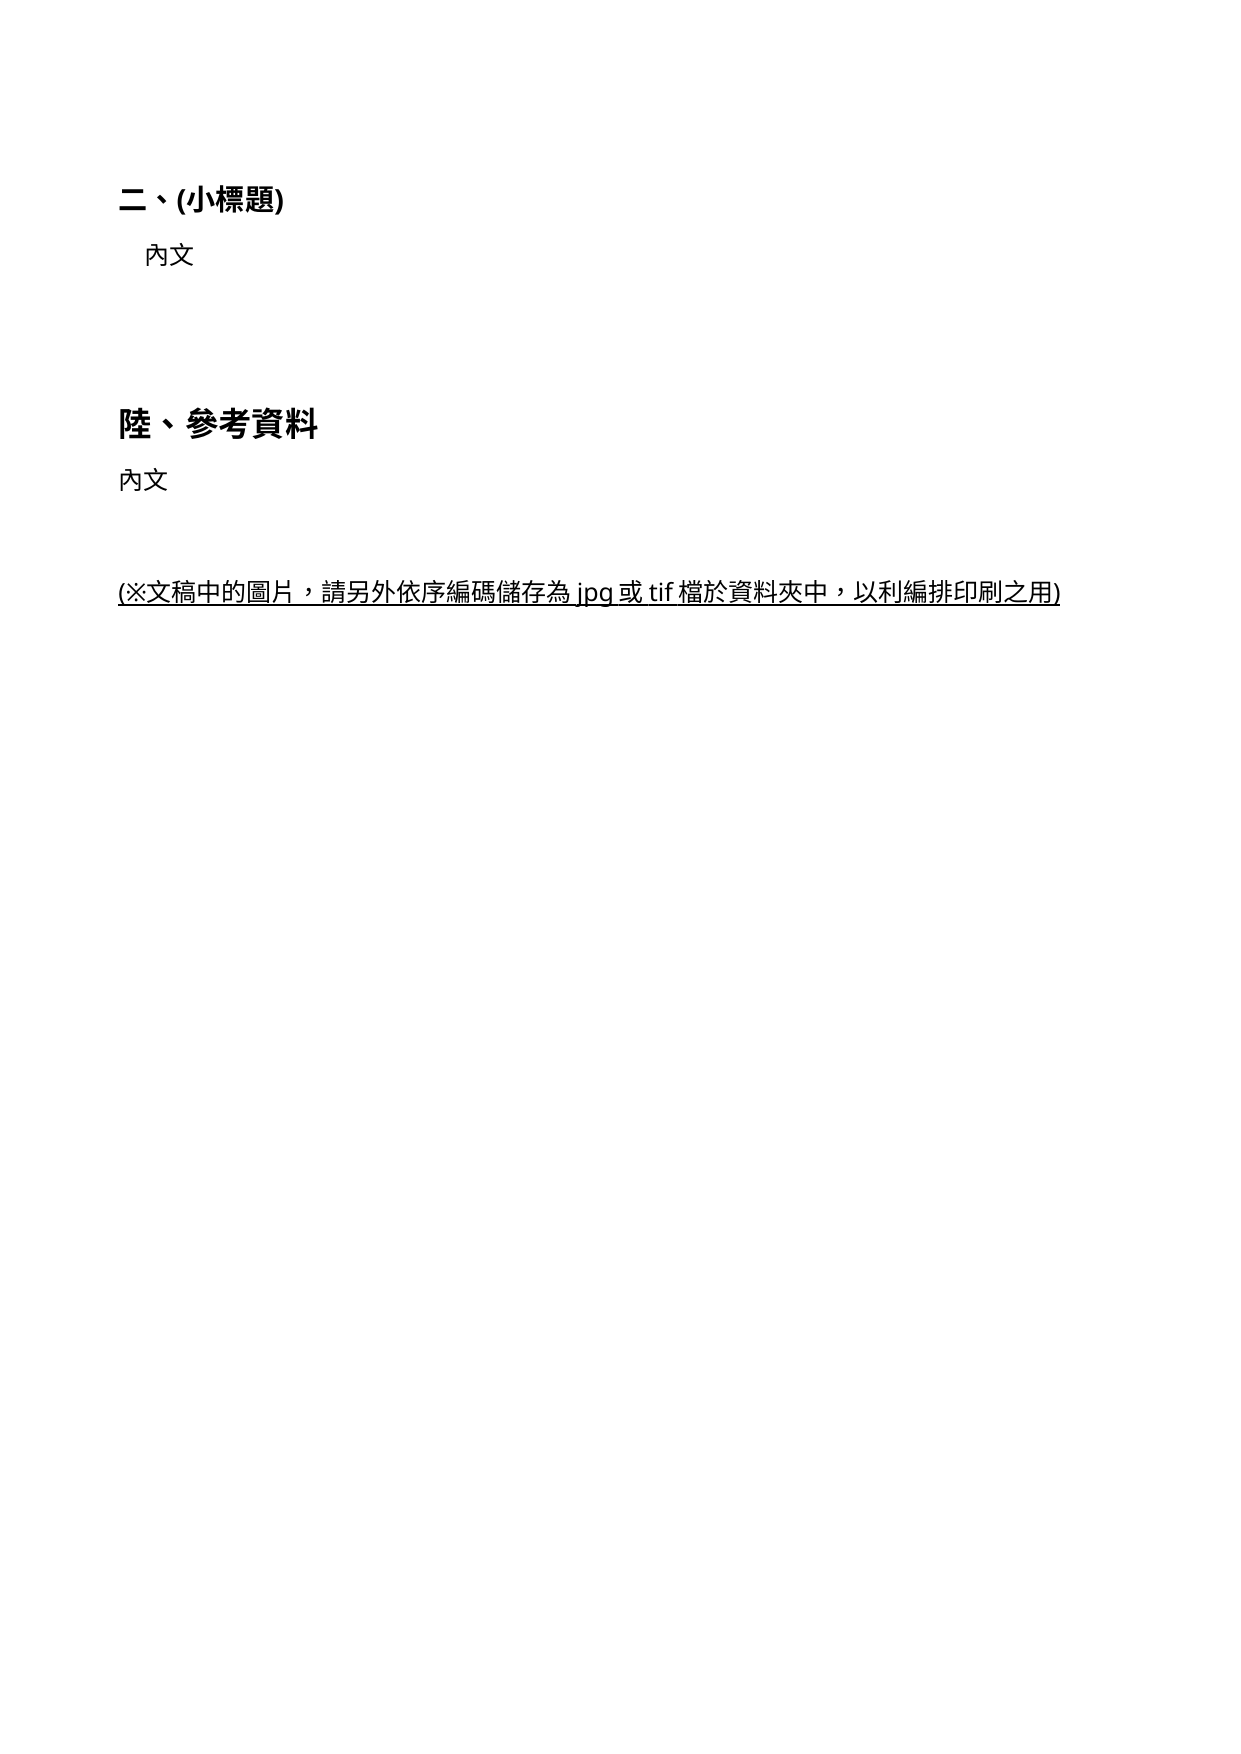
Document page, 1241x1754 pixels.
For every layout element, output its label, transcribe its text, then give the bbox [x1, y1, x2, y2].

list (※文稿中的圖片，請另外依序編碼儲存為jpg或tif檔於資料夾中，以利編排印刷之用) [118, 572, 1122, 610]
text 陸、參考資料 [118, 385, 1122, 460]
text 內文 [118, 235, 1122, 272]
text 二、(小標題) [118, 160, 1122, 235]
text 內文 [118, 460, 1122, 497]
